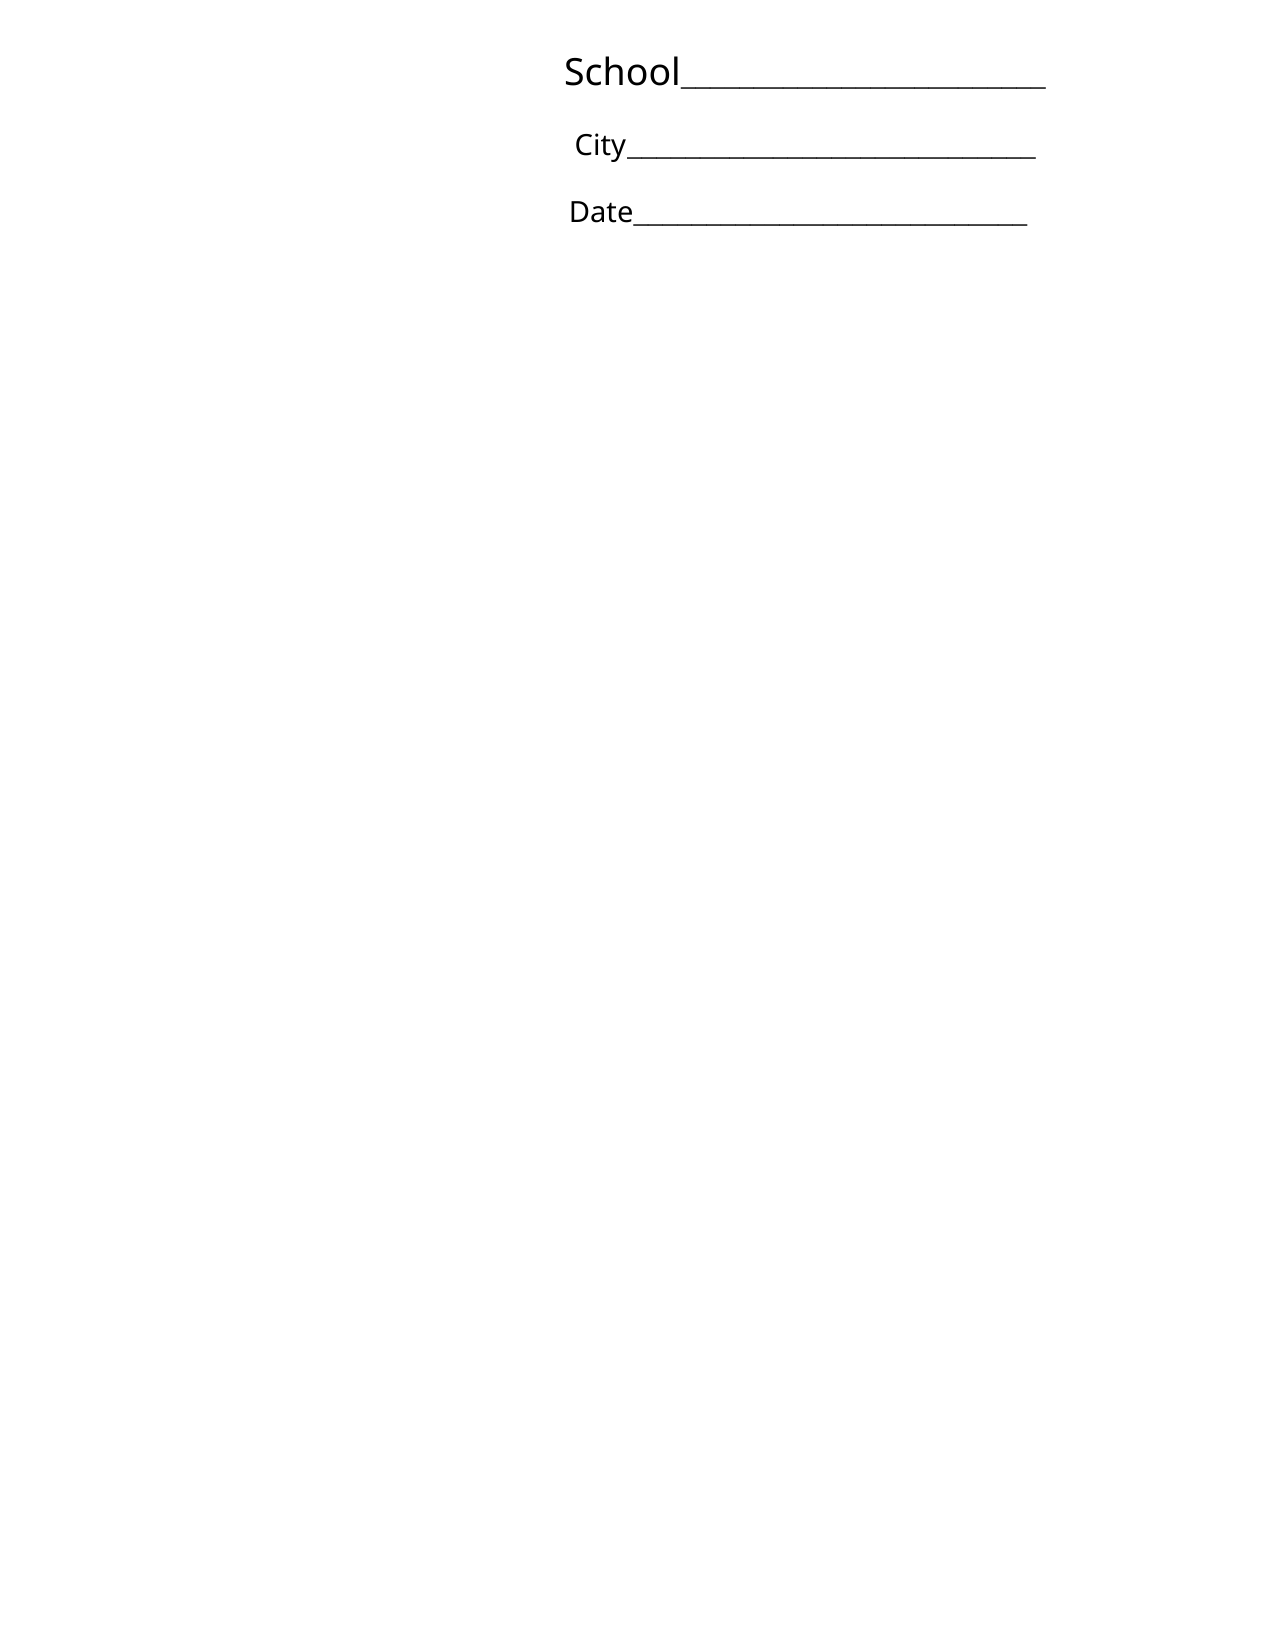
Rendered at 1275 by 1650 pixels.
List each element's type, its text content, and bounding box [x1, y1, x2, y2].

text City____________________________ [75, 124, 1200, 164]
text Date___________________________ [75, 192, 1200, 231]
text School_________________________ [75, 45, 1200, 96]
